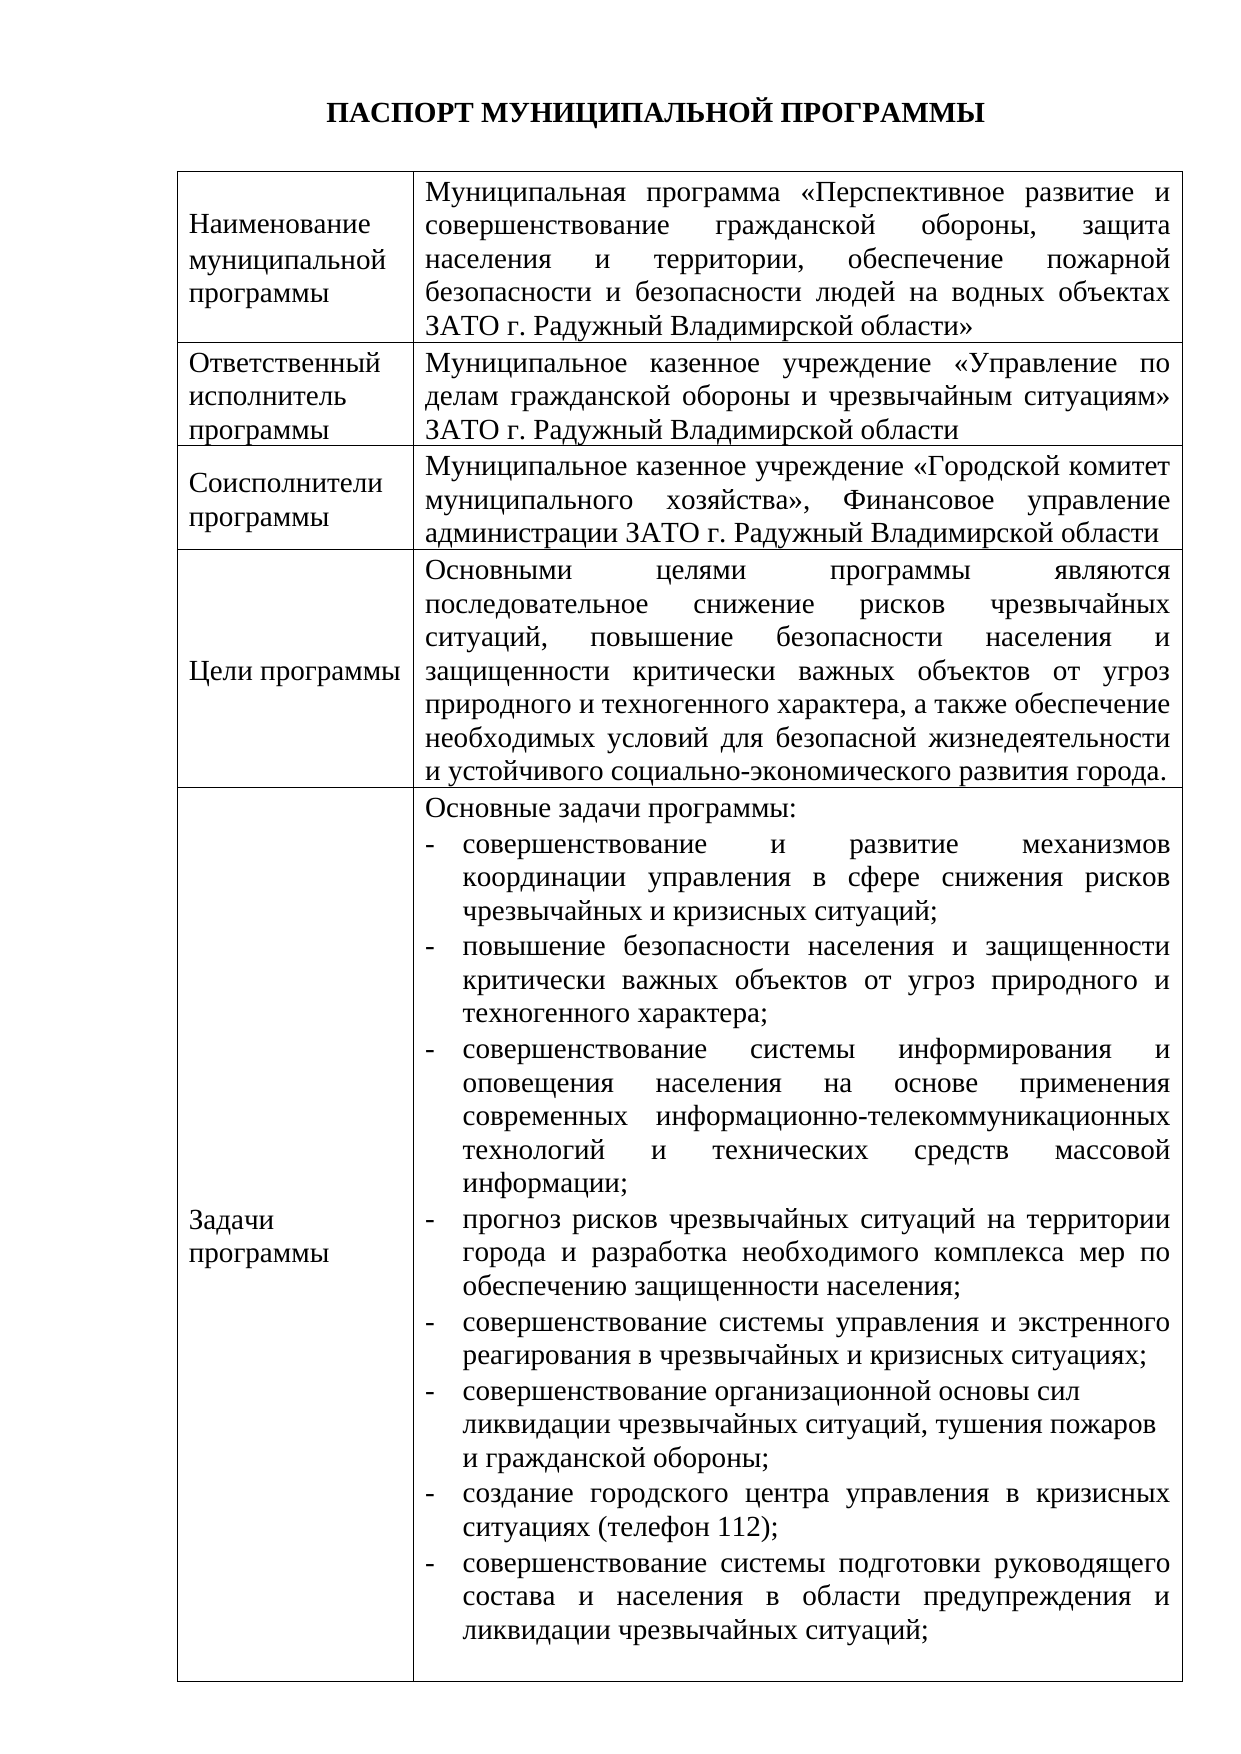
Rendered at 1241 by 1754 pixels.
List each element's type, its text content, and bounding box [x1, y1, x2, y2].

table_header Муниципальная программа «Перспективное развитие и совершенствование гражданской обороны, защита населения и территории, обеспечение пожарной безопасности и безопасности людей на водных объектах ЗАТО г. Радужный Владимирской области» [414, 172, 1182, 342]
table_header Наименование муниципальной программы [178, 172, 413, 342]
table_cell Основными целями программы являются последовательное снижение рисков чрезвычайных ситуаций, повышение безопасности населения и защищенности критически важных объектов от угроз природного и техногенного характера, а также обеспечение необходимых условий для безопасной жизнедеятельности и устойчивого социально-экономического развития города. [414, 550, 1182, 787]
table_cell Цели программы [178, 550, 413, 787]
table_cell Ответственный исполнитель программы [178, 343, 413, 445]
table_cell Муниципальное казенное учреждение «Управление по делам гражданской обороны и чрезвычайным ситуациям» ЗАТО г. Радужный Владимирской области [414, 343, 1182, 445]
table_cell Задачи программы [178, 788, 413, 1681]
table_cell Соисполнители программы [178, 446, 413, 549]
table_cell Основные задачи программы: совершенствование и развитие механизмов координации управления в сфере снижения рисков чрезвычайных и кризисных ситуаций; повышение безопасности населения и защищенности критически важных объектов от угроз природного и техногенного характера; совершенствование системы информирования и оповещения населения на основе применения современных информационно-телекоммуникационных технологий и технических средств массовой информации; прогноз рисков чрезвычайных ситуаций на территории города и разработка необходимого комплекса мер по обеспечению защищенности населения; совершенствование системы управления и экстренного реагирования в чрезвычайных и кризисных ситуациях; совершенствование организационной основы сил ликвидации чрезвычайных ситуаций, тушения пожаров и гражданской обороны; создание городского центра управления в кризисных ситуациях (телефон 112); совершенствование системы подготовки руководящего состава и населения в области предупреждения и ликвидации чрезвычайных ситуаций; [414, 788, 1182, 1681]
subtitle ПАСПОРТ МУНИЦИПАЛЬНОЙ ПРОГРАММЫ [148, 95, 1163, 128]
table_cell Муниципальное казенное учреждение «Городской комитет муниципального хозяйства», Финансовое управление администрации ЗАТО г. Радужный Владимирской области [414, 446, 1182, 549]
